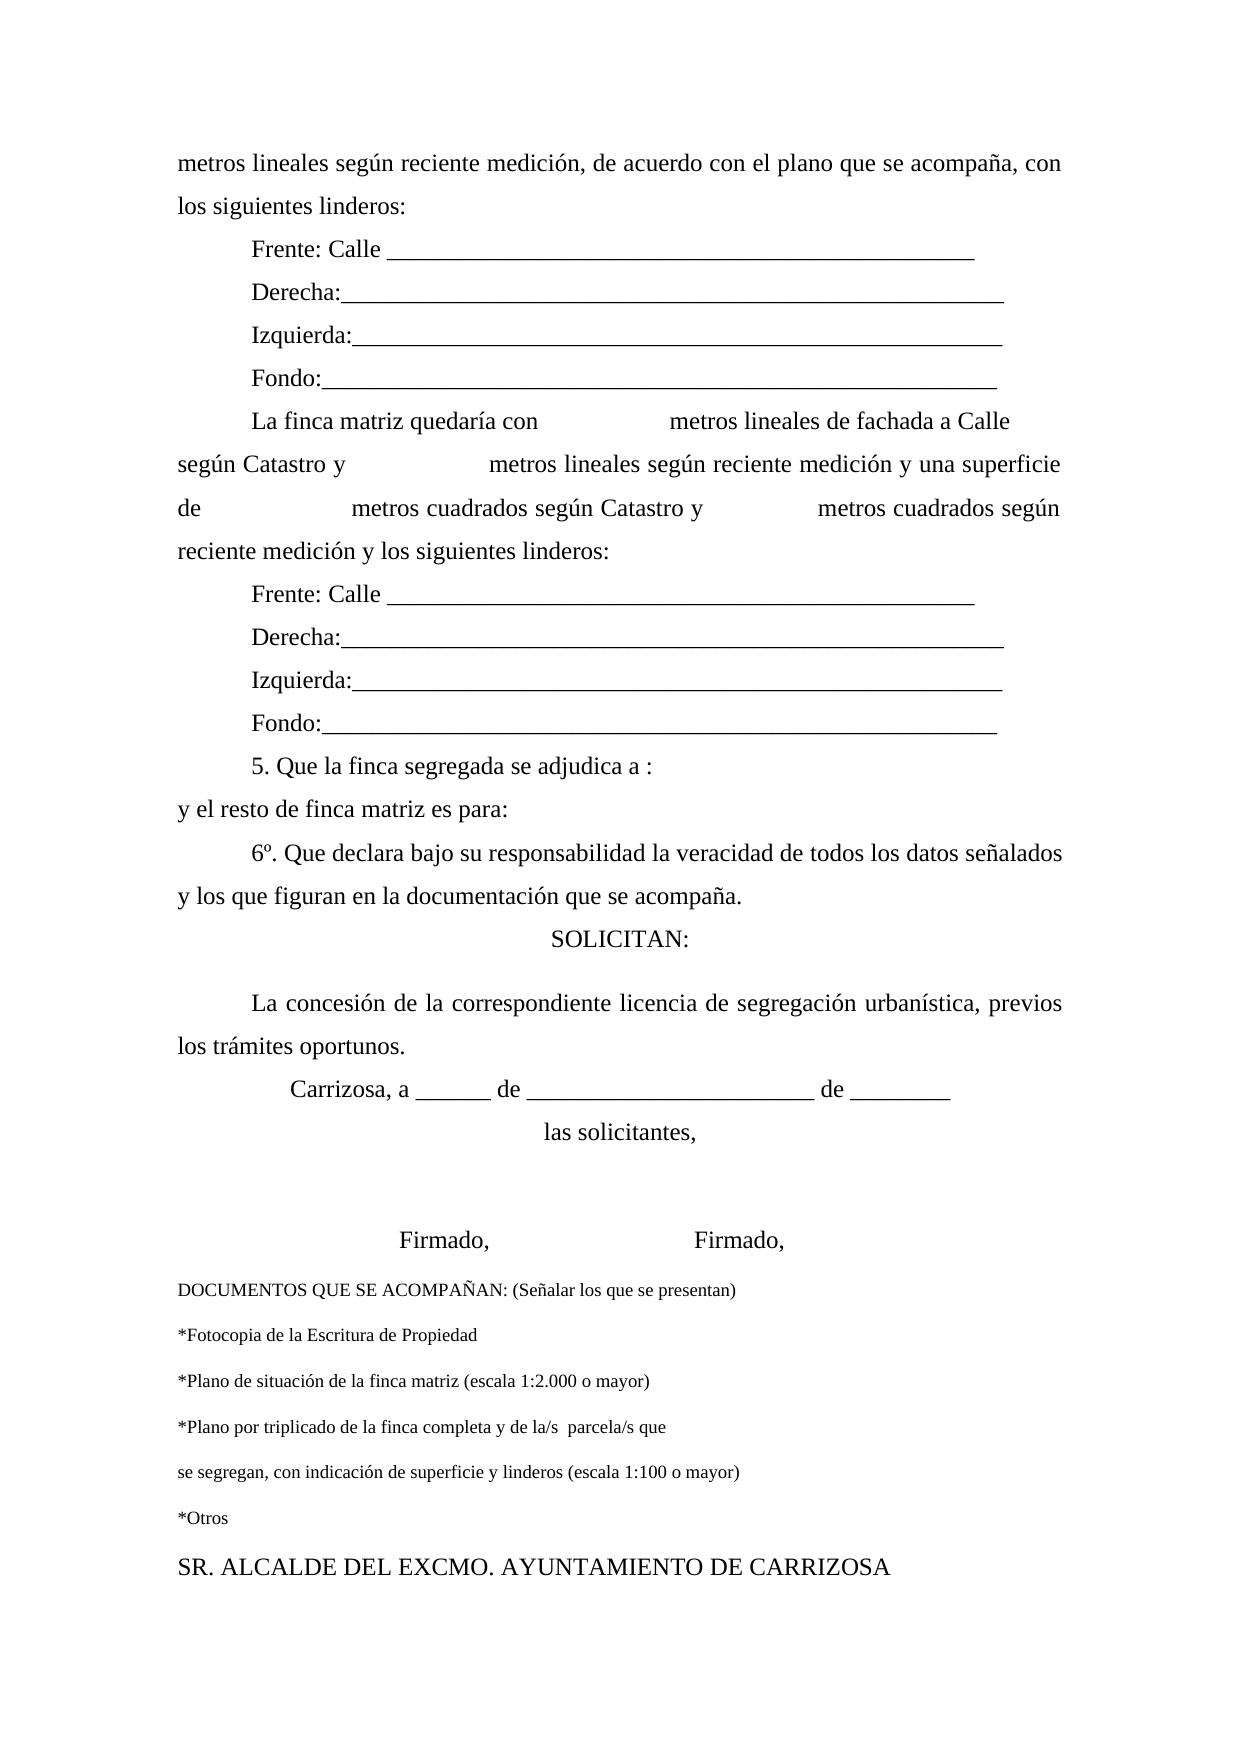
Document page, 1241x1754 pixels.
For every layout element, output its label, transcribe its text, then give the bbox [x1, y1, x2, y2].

text 6º. Que declara bajo su responsabilidad la veracidad de todos los datos señalados y los que figuran en la documentación que se acompaña. [177, 838, 1063, 909]
text *Plano por triplicado de la finca completa y de la/s parcela/s que [177, 1416, 1063, 1437]
text según Catastro y metros lineales según reciente medición y una superficie de metros cuadrados según Catastro y metros cuadrados según reciente medición y los siguientes linderos: [177, 449, 1063, 564]
text *Fotocopia de la Escritura de Propiedad [177, 1324, 1063, 1346]
text Izquierda:____________________________________________________ [177, 665, 1063, 694]
text se segregan, con indicación de superficie y linderos (escala 1:100 o mayor) [177, 1461, 1063, 1483]
text Frente: Calle _______________________________________________ [177, 234, 1063, 263]
text SR. ALCALDE DEL EXCMO. AYUNTAMIENTO DE CARRIZOSA [177, 1552, 1063, 1581]
text SOLICITAN: [177, 924, 1063, 953]
text Derecha:_____________________________________________________ [177, 622, 1063, 651]
text DOCUMENTOS QUE SE ACOMPAÑAN: (Señalar los que se presentan) [177, 1279, 1063, 1300]
text Frente: Calle _______________________________________________ [177, 579, 1063, 608]
text y el resto de finca matriz es para: [177, 794, 1063, 823]
text *Otros [177, 1507, 1063, 1528]
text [177, 148, 1063, 219]
text Firmado, Firmado, [177, 1225, 1063, 1254]
text las solicitantes, [177, 1117, 1063, 1146]
text Carrizosa, a ______ de _______________________ de ________ [177, 1074, 1063, 1103]
text Derecha:_____________________________________________________ [177, 277, 1063, 306]
text Izquierda:____________________________________________________ [177, 320, 1063, 349]
text La concesión de la correspondiente licencia de segregación urbanística, previos los trámites oportunos. [177, 988, 1063, 1060]
text Fondo:______________________________________________________ [177, 363, 1063, 392]
text Fondo:______________________________________________________ [177, 708, 1063, 737]
text *Plano de situación de la finca matriz (escala 1:2.000 o mayor) [177, 1370, 1063, 1392]
text 5. Que la finca segregada se adjudica a : [177, 751, 1063, 780]
text La finca matriz quedaría con metros lineales de fachada a Calle [177, 406, 1063, 435]
